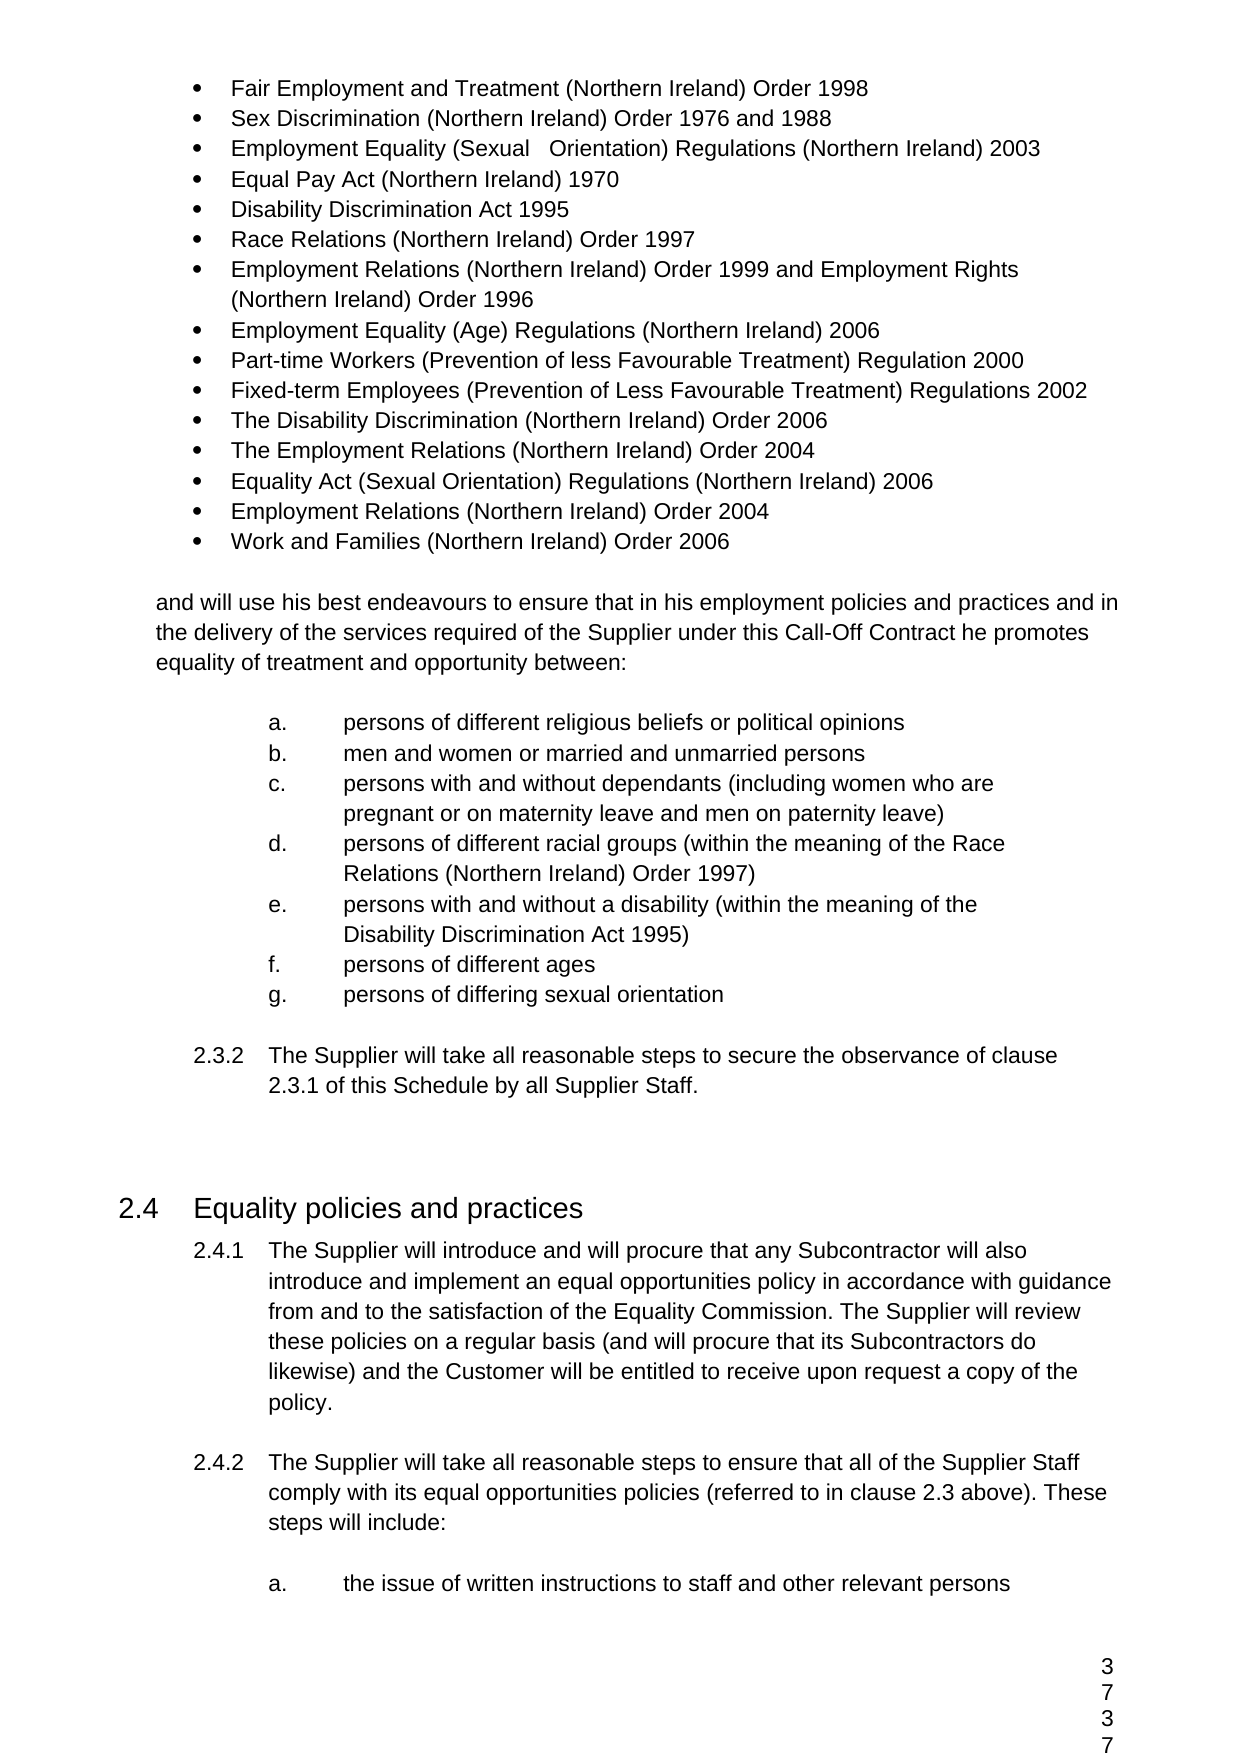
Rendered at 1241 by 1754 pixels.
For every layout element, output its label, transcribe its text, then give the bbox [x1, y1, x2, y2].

text 2.4.2 The Supplier will take all reasonable steps to ensure that all of the Supplier Staff comply with its equal opportunities policies (referred to in clause 2.3 above). These steps will include: [193, 1449, 1122, 1536]
text f. persons of different ages [193, 951, 1122, 977]
list Disability Discrimination Act 1995 [193, 196, 1122, 222]
subtitle 2.4 Equality policies and practices [118, 1191, 1122, 1224]
text a. the issue of written instructions to staff and other relevant persons [193, 1570, 1122, 1596]
text e. persons with and without a disability (within the meaning of the [193, 891, 1122, 917]
text 2.3.1 of this Schedule by all Supplier Staff. [193, 1072, 1122, 1098]
list Fair Employment and Treatment (Northern Ireland) Order 1998 [193, 75, 1122, 101]
list Fixed-term Employees (Prevention of Less Favourable Treatment) Regulations 2002 [193, 377, 1122, 403]
text d. persons of different racial groups (within the meaning of the Race [193, 830, 1122, 857]
text 2.4.1 The Supplier will introduce and will procure that any Subcontractor will also introduce and implement an equal opportunities policy in accordance with guidance from and to the satisfaction of the Equality Commission. The Supplier will review these policies on a regular basis (and will procure that its Subcontractors do likewise) and the Customer will be entitled to receive upon request a copy of the policy. [193, 1237, 1122, 1415]
list Employment Equality (Sexual Orientation) Regulations (Northern Ireland) 2003 [193, 135, 1122, 162]
list Work and Families (Northern Ireland) Order 2006 [193, 528, 1122, 554]
text c. persons with and without dependants (including women who are [193, 770, 1122, 796]
text and will use his best endeavours to ensure that in his employment policies and practices and in the delivery of the services required of the Supplier under this Call-Off Contract he promotes equality of treatment and opportunity between: [156, 588, 1122, 675]
list Employment Equality (Age) Regulations (Northern Ireland) 2006 [193, 317, 1122, 343]
text 2.3.2 The Supplier will take all reasonable steps to secure the observance of clause [118, 1042, 1122, 1068]
list Race Relations (Northern Ireland) Order 1997 [193, 226, 1122, 252]
list Equality Act (Sexual Orientation) Regulations (Northern Ireland) 2006 [193, 468, 1122, 494]
list Part-time Workers (Prevention of less Favourable Treatment) Regulation 2000 [193, 347, 1122, 373]
list Sex Discrimination (Northern Ireland) Order 1976 and 1988 [193, 105, 1122, 132]
text pregnant or on maternity leave and men on paternity leave) [268, 800, 1122, 826]
text Relations (Northern Ireland) Order 1997) [268, 860, 1122, 887]
list Equal Pay Act (Northern Ireland) 1970 [193, 166, 1122, 192]
text Disability Discrimination Act 1995) [268, 921, 1122, 947]
list Employment Relations (Northern Ireland) Order 2004 [193, 498, 1122, 524]
list Employment Relations (Northern Ireland) Order 1999 and Employment Rights (Northern Ireland) Order 1996 [193, 256, 1122, 313]
list The Disability Discrimination (Northern Ireland) Order 2006 [193, 407, 1122, 434]
text g. persons of differing sexual orientation [193, 981, 1122, 1008]
text a. persons of different religious beliefs or political opinions [193, 709, 1122, 736]
list The Employment Relations (Northern Ireland) Order 2004 [193, 437, 1122, 464]
text b. men and women or married and unmarried persons [193, 739, 1122, 766]
